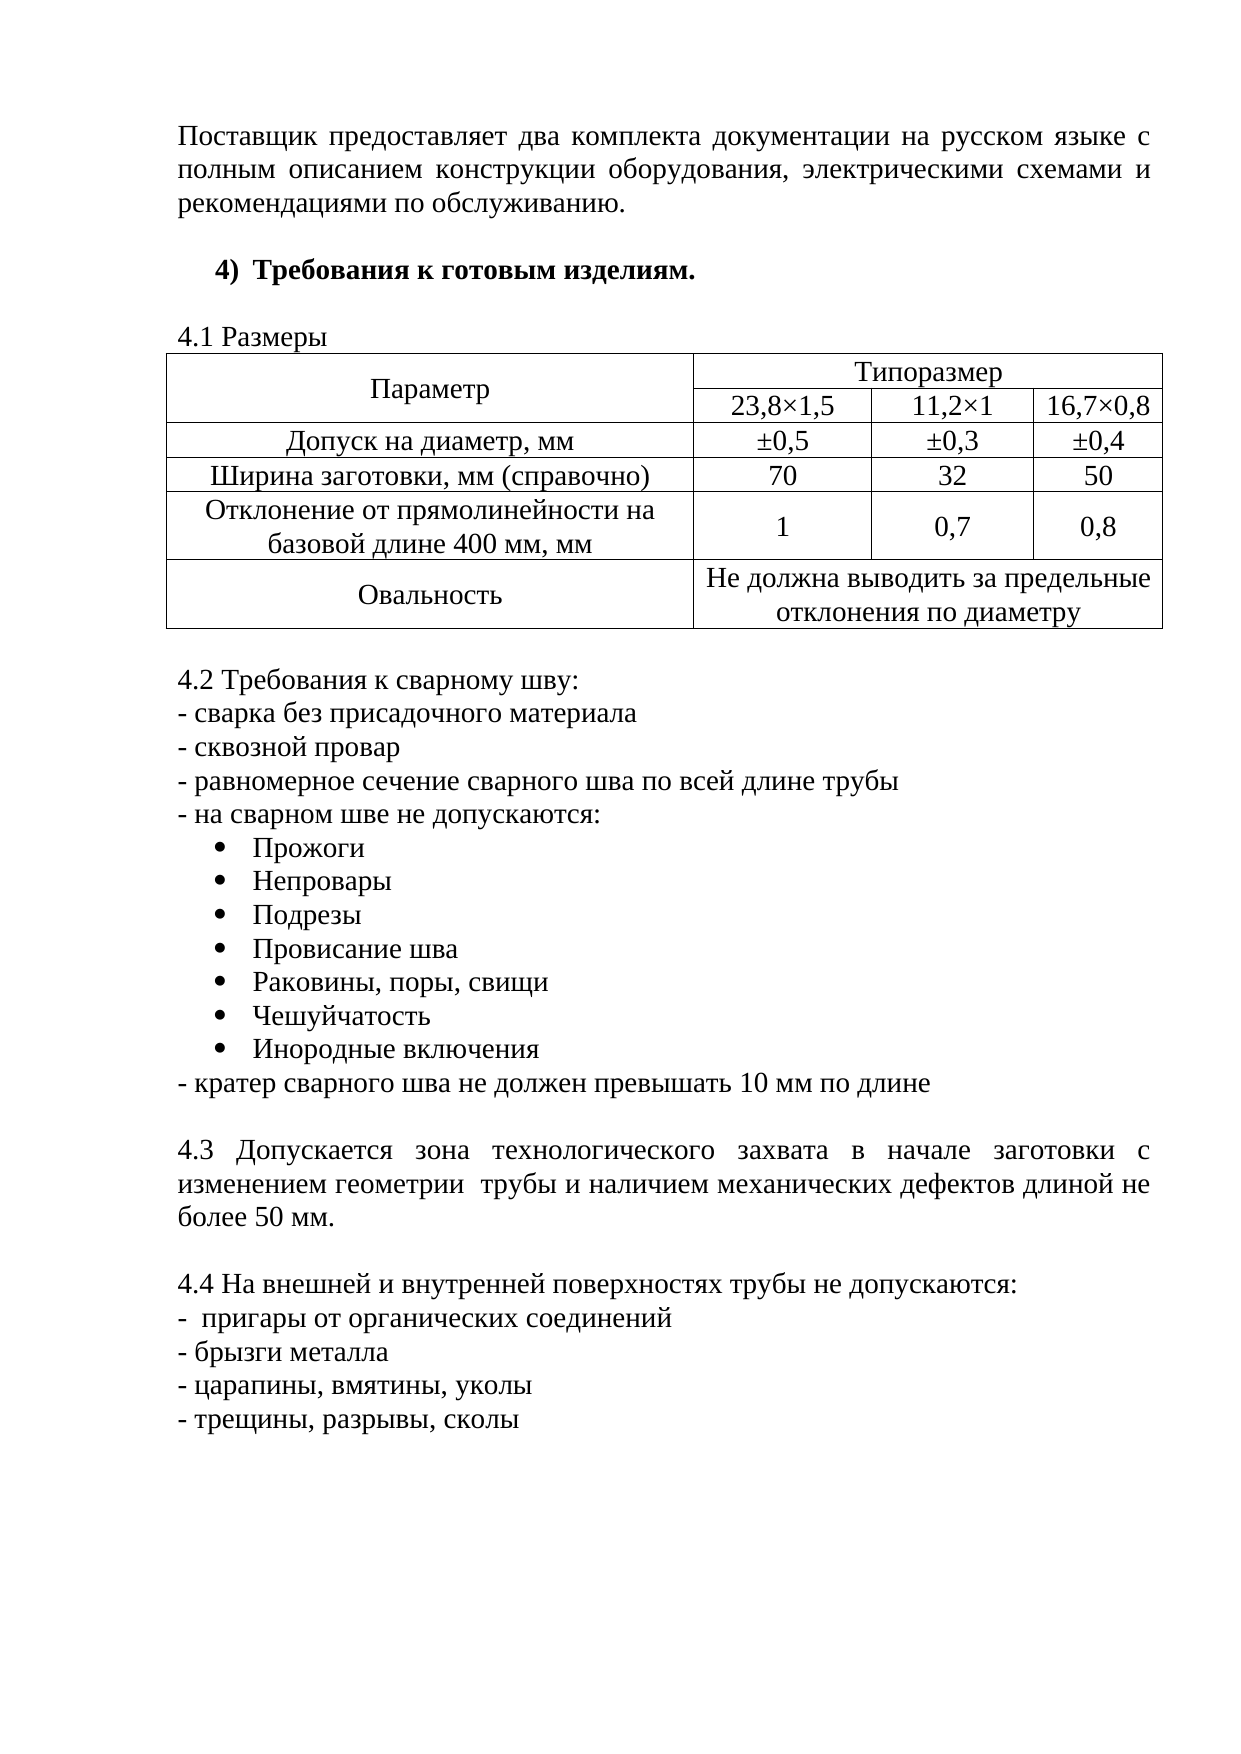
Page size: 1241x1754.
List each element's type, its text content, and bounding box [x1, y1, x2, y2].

table_cell Не должна выводить за предельные отклонения по диаметру [694, 560, 1162, 627]
table_cell 11,2×1 [872, 389, 1033, 422]
table_header Типоразмер [694, 354, 1162, 387]
table_cell 1 [694, 492, 871, 559]
text Поставщик предоставляет два комплекта документации на русском языке с полным описанием конструкции оборудования, электрическими схемами и рекомендациями по обслуживанию. [177, 118, 1152, 219]
table_cell ±0,5 [694, 423, 871, 457]
table_cell Ширина заготовки, мм (справочно) [167, 458, 693, 491]
text - царапины, вмятины, уколы [177, 1367, 1152, 1401]
list Непровары [215, 863, 1152, 897]
table_cell Отклонение от прямолинейности на базовой длине 400 мм, мм [167, 492, 693, 559]
text - брызги металла [177, 1334, 1152, 1367]
text - на сварном шве не допускаются: [177, 796, 1152, 830]
list Чешуйчатость [215, 998, 1152, 1032]
text - трещины, разрывы, сколы [177, 1401, 1152, 1434]
table_cell 70 [694, 458, 871, 491]
text 4.1 Размеры [177, 319, 1152, 353]
list Раковины, поры, свищи [215, 964, 1152, 998]
list Прожоги [215, 830, 1152, 863]
table_cell ±0,4 [1034, 423, 1162, 457]
table_cell 0,7 [872, 492, 1033, 559]
table_cell 32 [872, 458, 1033, 491]
text - пригары от органических соединений [177, 1300, 1152, 1334]
text - сварка без присадочного материала [177, 696, 1152, 729]
text - равномерное сечение сварного шва по всей длине трубы [177, 763, 1152, 796]
text - кратер сварного шва не должен превышать 10 мм по длине [177, 1065, 1152, 1099]
table_cell ±0,3 [872, 423, 1033, 457]
table_cell Допуск на диаметр, мм [167, 423, 693, 457]
text - сквозной провар [177, 729, 1152, 763]
table_cell 16,7×0,8 [1034, 389, 1162, 422]
list Инородные включения [215, 1032, 1152, 1065]
table_cell 0,8 [1034, 492, 1162, 559]
list Провисание шва [215, 931, 1152, 964]
text 4.2 Требования к сварному шву: [177, 662, 1152, 696]
text 4.3 Допускается зона технологического захвата в начале заготовки с изменением геометрии трубы и наличием механических дефектов длиной не более 50 мм. [177, 1132, 1152, 1233]
list Подрезы [215, 897, 1152, 931]
table_cell Овальность [167, 560, 693, 627]
table_header Параметр [167, 354, 693, 422]
table_cell 23,8×1,5 [694, 389, 871, 422]
text 4.4 На внешней и внутренней поверхностях трубы не допускаются: [177, 1267, 1152, 1300]
list Требования к готовым изделиям. [215, 252, 1152, 286]
table_cell 50 [1034, 458, 1162, 491]
